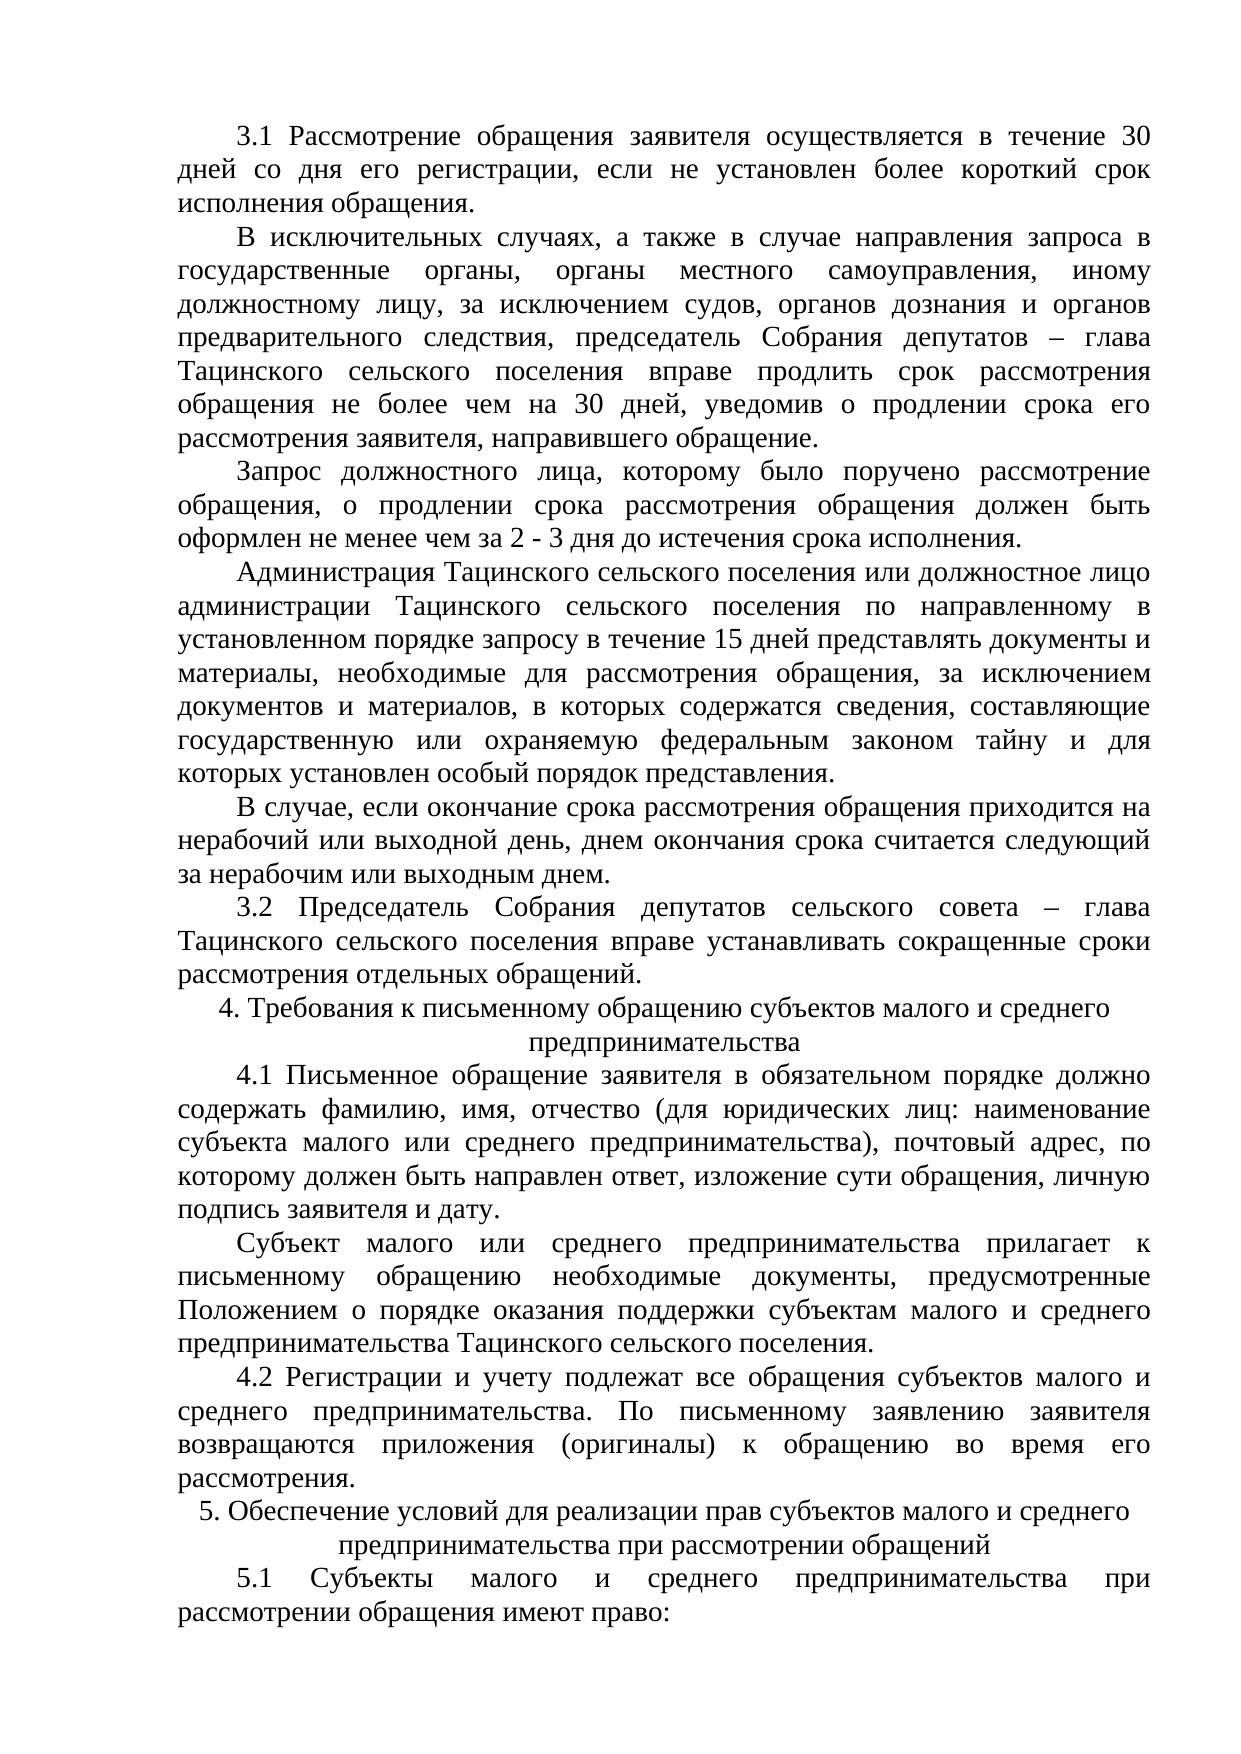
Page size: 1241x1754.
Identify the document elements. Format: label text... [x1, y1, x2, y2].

text В исключительных случаях, а также в случае направления запроса в государственные органы, органы местного самоуправления, иному должностному лицу, за исключением судов, органов дознания и органов предварительного следствия, председатель Собрания депутатов – глава Тацинского сельского поселения вправе продлить срок рассмотрения обращения не более чем на 30 дней, уведомив о продлении срока его рассмотрения заявителя, направившего обращение. [177, 219, 1152, 453]
text 3.2 Председатель Собрания депутатов сельского совета – глава Тацинского сельского поселения вправе устанавливать сокращенные сроки рассмотрения отдельных обращений. [177, 889, 1152, 990]
text 5. Обеспечение условий для реализации прав субъектов малого и среднего предпринимательства при рассмотрении обращений [177, 1493, 1152, 1560]
text 5.1 Субъекты малого и среднего предпринимательства при рассмотрении обращения имеют право: [177, 1560, 1152, 1627]
text 4.2 Регистрации и учету подлежат все обращения субъектов малого и среднего предпринимательства. По письменному заявлению заявителя возвращаются приложения (оригиналы) к обращению во время его рассмотрения. [177, 1359, 1152, 1493]
text Запрос должностного лица, которому было поручено рассмотрение обращения, о продлении срока рассмотрения обращения должен быть оформлен не менее чем за 2 - 3 дня до истечения срока исполнения. [177, 453, 1152, 554]
text Субъект малого или среднего предпринимательства прилагает к письменному обращению необходимые документы, предусмотренные Положением о порядке оказания поддержки субъектам малого и среднего предпринимательства Тацинского сельского поселения. [177, 1225, 1152, 1359]
text 3.1 Рассмотрение обращения заявителя осуществляется в течение 30 дней со дня его регистрации, если не установлен более короткий срок исполнения обращения. [177, 118, 1152, 219]
text Администрация Тацинского сельского поселения или должностное лицо администрации Тацинского сельского поселения по направленному в установленном порядке запросу в течение 15 дней представлять документы и материалы, необходимые для рассмотрения обращения, за исключением документов и материалов, в которых содержатся сведения, составляющие государственную или охраняемую федеральным законом тайну и для которых установлен особый порядок представления. [177, 554, 1152, 789]
text В случае, если окончание срока рассмотрения обращения приходится на нерабочий или выходной день, днем окончания срока считается следующий за нерабочим или выходным днем. [177, 789, 1152, 889]
text 4.1 Письменное обращение заявителя в обязательном порядке должно содержать фамилию, имя, отчество (для юридических лиц: наименование субъекта малого или среднего предпринимательства), почтовый адрес, по которому должен быть направлен ответ, изложение сути обращения, личную подпись заявителя и дату. [177, 1057, 1152, 1225]
text 4. Требования к письменному обращению субъектов малого и среднего предпринимательства [177, 990, 1152, 1057]
